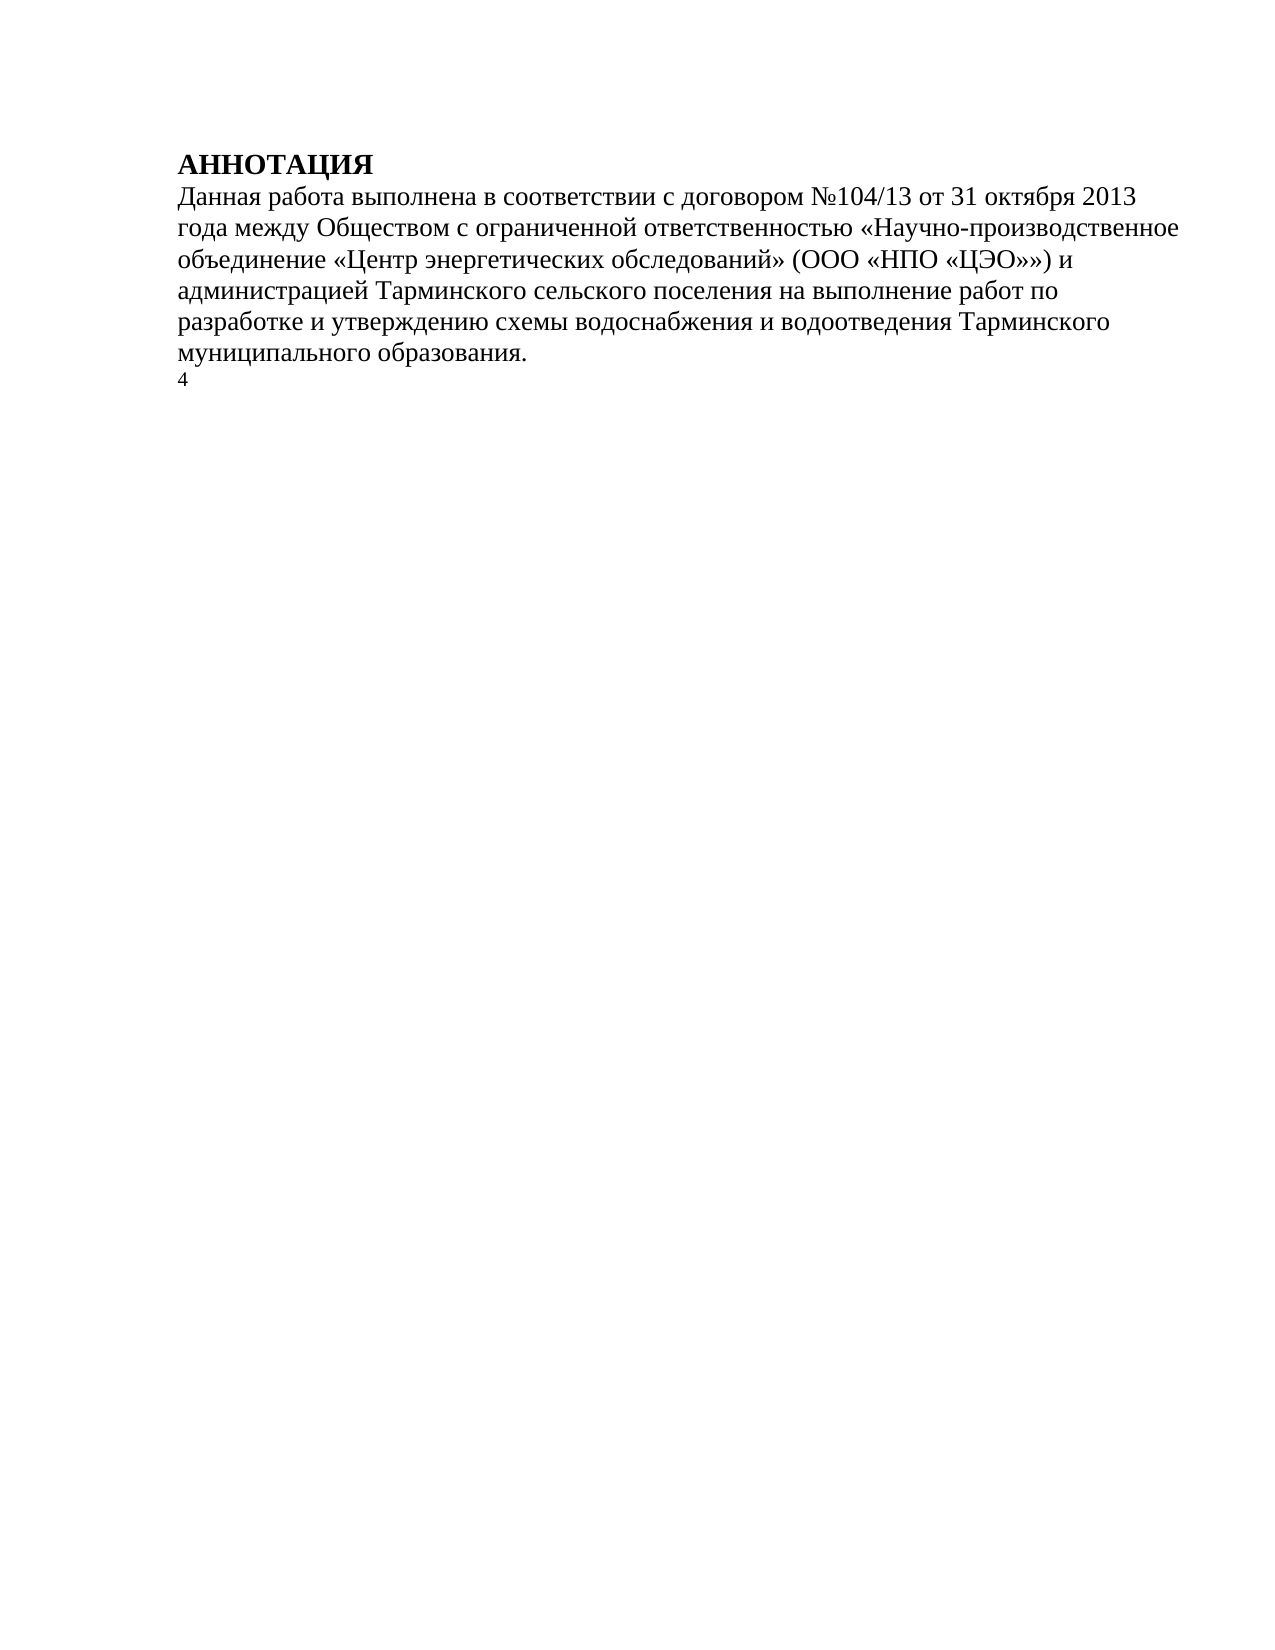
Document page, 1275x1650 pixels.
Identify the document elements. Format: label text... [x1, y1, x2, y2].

text АННОТАЦИЯ [177, 147, 1186, 180]
text 4 [177, 367, 1186, 391]
text Данная работа выполнена в соответствии с договором №104/13 от 31 октября 2013 года между Обществом с ограниченной ответственностью «Научно-производственное объединение «Центр энергетических обследований» (ООО «НПО «ЦЭО»») и администрацией Тарминского сельского поселения на выполнение работ по разработке и утверждению схемы водоснабжения и водоотведения Тарминского муниципального образования. [177, 180, 1186, 367]
